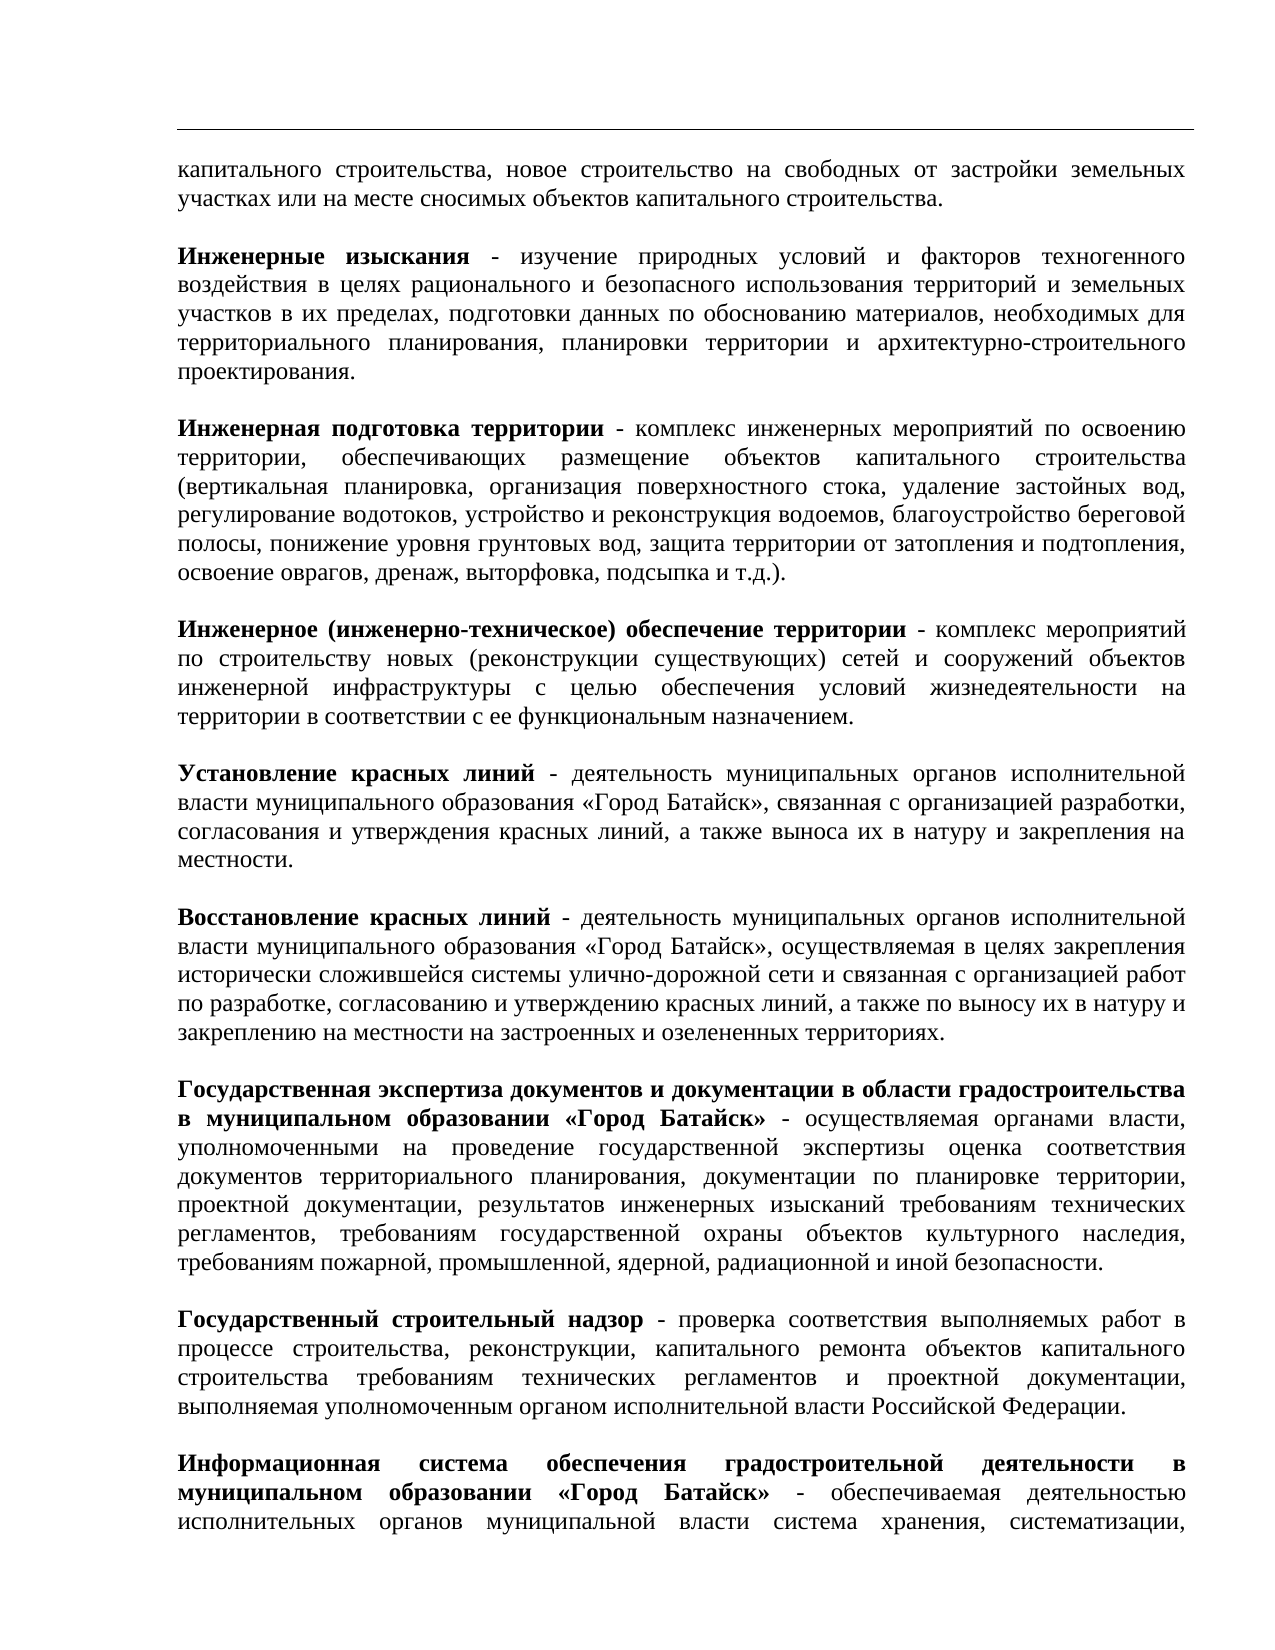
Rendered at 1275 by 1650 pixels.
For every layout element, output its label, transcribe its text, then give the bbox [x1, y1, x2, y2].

text Установление красных линий - деятельность муниципальных органов исполнительной власти муниципального образования «Город Батайск», связанная с организацией разработки, согласования и утверждения красных линий, а также выноса их в натуру и закрепления на местности. [177, 758, 1186, 873]
text Инженерные изыскания - изучение природных условий и факторов техногенного воздействия в целях рационального и безопасного использования территорий и земельных участков в их пределах, подготовки данных по обоснованию материалов, необходимых для территориального планирования, планировки территории и архитектурно-строительного проектирования. [177, 241, 1186, 384]
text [177, 1448, 1186, 1534]
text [177, 154, 1186, 212]
text Восстановление красных линий - деятельность муниципальных органов исполнительной власти муниципального образования «Город Батайск», осуществляемая в целях закрепления исторически сложившейся системы улично-дорожной сети и связанная с организацией работ по разработке, согласованию и утверждению красных линий, а также по выносу их в натуру и закреплению на местности на застроенных и озелененных территориях. [177, 902, 1186, 1046]
text Государственная экспертиза документов и документации в области градостроительства в муниципальном образовании «Город Батайск» - осуществляемая органами власти, уполномоченными на проведение государственной экспертизы оценка соответствия документов территориального планирования, документации по планировке территории, проектной документации, результатов инженерных изысканий требованиям технических регламентов, требованиям государственной охраны объектов культурного наследия, требованиям пожарной, промышленной, ядерной, радиационной и иной безопасности. [177, 1074, 1186, 1276]
text Инженерное (инженерно-техническое) обеспечение территории - комплекс мероприятий по строительству новых (реконструкции существующих) сетей и сооружений объектов инженерной инфраструктуры с целью обеспечения условий жизнедеятельности на территории в соответствии с ее функциональным назначением. [177, 614, 1186, 729]
text Инженерная подготовка территории - комплекс инженерных мероприятий по освоению территории, обеспечивающих размещение объектов капитального строительства (вертикальная планировка, организация поверхностного стока, удаление застойных вод, регулирование водотоков, устройство и реконструкция водоемов, благоустройство береговой полосы, понижение уровня грунтовых вод, защита территории от затопления и подтопления, освоение оврагов, дренаж, выторфовка, подсыпка и т.д.). [177, 413, 1186, 586]
text Государственный строительный надзор - проверка соответствия выполняемых работ в процессе строительства, реконструкции, капитального ремонта объектов капитального строительства требованиям технических регламентов и проектной документации, выполняемая уполномоченным органом исполнительной власти Российской Федерации. [177, 1304, 1186, 1419]
